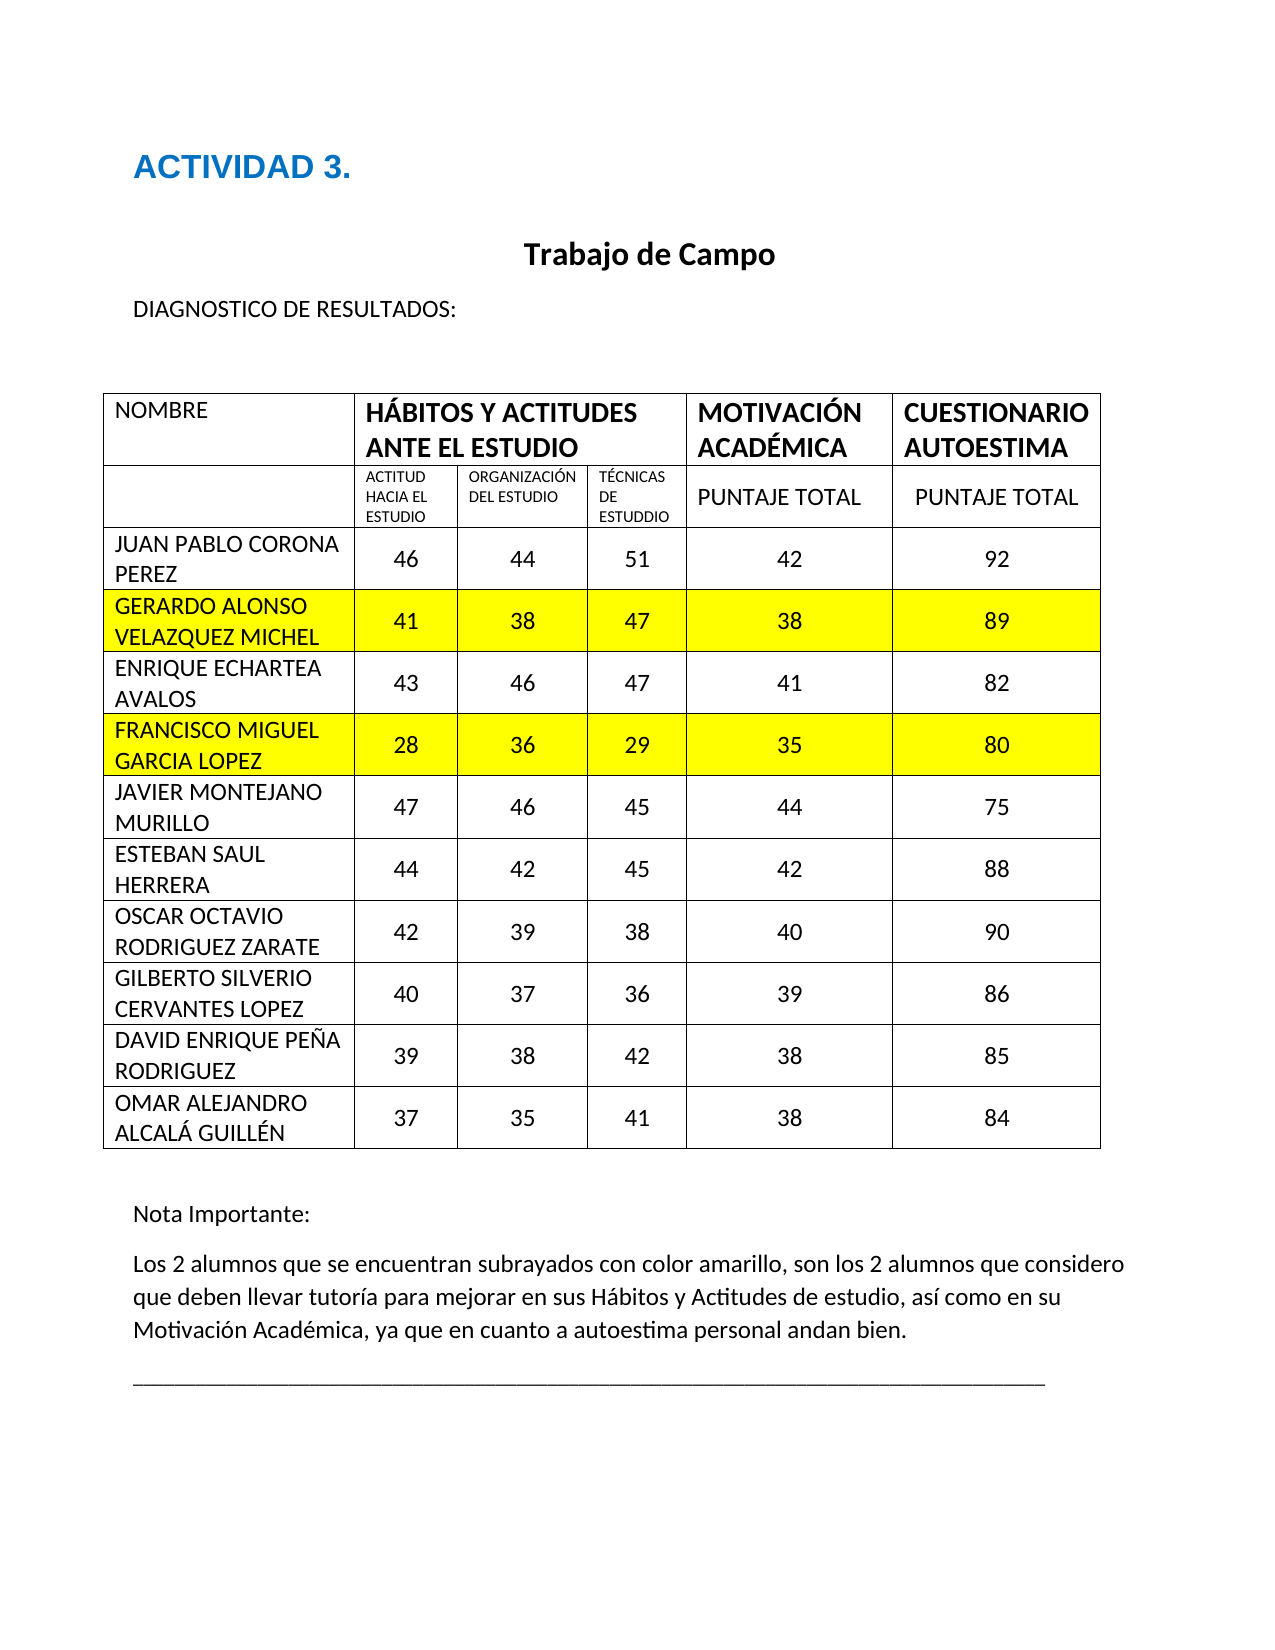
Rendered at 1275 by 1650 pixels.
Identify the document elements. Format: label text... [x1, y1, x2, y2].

table_cell 35 [687, 714, 892, 775]
table_cell ENRIQUE ECHARTEA AVALOS [104, 652, 354, 713]
text DIAGNOSTICO DE RESULTADOS: [133, 293, 1167, 324]
table_cell 38 [687, 590, 892, 651]
table_cell 38 [687, 1087, 892, 1148]
text ________________________________________________________________________________________ [133, 1363, 1167, 1389]
table_cell 42 [355, 901, 457, 962]
table_cell 86 [893, 963, 1100, 1024]
table_cell GERARDO ALONSO VELAZQUEZ MICHEL [104, 590, 354, 651]
table_cell ORGANIZACIÓN DEL ESTUDIO [458, 466, 587, 527]
table_cell 90 [893, 901, 1100, 962]
table_cell 80 [893, 714, 1100, 775]
table_cell 38 [588, 901, 686, 962]
table_cell 92 [893, 528, 1100, 589]
table_cell JAVIER MONTEJANO MURILLO [104, 776, 354, 837]
table_cell 38 [458, 1025, 587, 1086]
table_cell 47 [588, 652, 686, 713]
table_cell OSCAR OCTAVIO RODRIGUEZ ZARATE [104, 901, 354, 962]
table_cell FRANCISCO MIGUEL GARCIA LOPEZ [104, 714, 354, 775]
text Trabajo de Campo [133, 233, 1167, 274]
table_cell 36 [588, 963, 686, 1024]
table_cell 44 [458, 528, 587, 589]
table_cell 47 [355, 776, 457, 837]
table_cell 42 [687, 528, 892, 589]
table_cell 41 [588, 1087, 686, 1148]
table_header CUESTIONARIO AUTOESTIMA [893, 394, 1100, 465]
text Nota Importante: [133, 1198, 1167, 1229]
table_cell 45 [588, 839, 686, 899]
table_cell 44 [355, 839, 457, 899]
table_cell 42 [687, 839, 892, 899]
table_cell TÉCNICAS DE ESTUDDIO [588, 466, 686, 527]
text ACTIVIDAD 3. [133, 148, 1167, 186]
table_cell 89 [893, 590, 1100, 651]
table_cell DAVID ENRIQUE PEÑA RODRIGUEZ [104, 1025, 354, 1086]
table_cell [104, 466, 354, 527]
table_cell 40 [355, 963, 457, 1024]
table_cell 47 [588, 590, 686, 651]
table_cell 75 [893, 776, 1100, 837]
table_cell ESTEBAN SAUL HERRERA [104, 839, 354, 899]
table_cell 29 [588, 714, 686, 775]
table_cell 51 [588, 528, 686, 589]
table_cell 88 [893, 839, 1100, 899]
table_cell 39 [355, 1025, 457, 1086]
table_cell JUAN PABLO CORONA PEREZ [104, 528, 354, 589]
table_cell 39 [458, 901, 587, 962]
table_cell 37 [458, 963, 587, 1024]
table_cell 37 [355, 1087, 457, 1148]
table_cell 82 [893, 652, 1100, 713]
table_cell 43 [355, 652, 457, 713]
table_cell 36 [458, 714, 587, 775]
table_cell 41 [355, 590, 457, 651]
table_cell 40 [687, 901, 892, 962]
table_cell PUNTAJE TOTAL [687, 466, 892, 527]
table_cell 28 [355, 714, 457, 775]
table_cell OMAR ALEJANDRO ALCALÁ GUILLÉN [104, 1087, 354, 1148]
table_header MOTIVACIÓN ACADÉMICA [687, 394, 892, 465]
table_cell 42 [588, 1025, 686, 1086]
table_cell 46 [355, 528, 457, 589]
table_header HÁBITOS Y ACTITUDES ANTE EL ESTUDIO [355, 394, 686, 465]
table_cell 46 [458, 776, 587, 837]
text Los 2 alumnos que se encuentran subrayados con color amarillo, son los 2 alumnos que considero que deben llevar tutoría para mejorar en sus Hábitos y Actitudes de estudio, así como en su Motivación Académica, ya que en cuanto a autoestima personal andan bien. [133, 1248, 1167, 1344]
table_cell 85 [893, 1025, 1100, 1086]
table_cell 45 [588, 776, 686, 837]
table_cell ACTITUD HACIA EL ESTUDIO [355, 466, 457, 527]
table_cell 41 [687, 652, 892, 713]
table_header NOMBRE [104, 394, 354, 465]
table_cell 39 [687, 963, 892, 1024]
table_cell 35 [458, 1087, 587, 1148]
table_cell 44 [687, 776, 892, 837]
table_cell 46 [458, 652, 587, 713]
table_cell 38 [458, 590, 587, 651]
table_cell GILBERTO SILVERIO CERVANTES LOPEZ [104, 963, 354, 1024]
table_cell PUNTAJE TOTAL [893, 466, 1100, 527]
table_cell 38 [687, 1025, 892, 1086]
table_cell 42 [458, 839, 587, 899]
table_cell 84 [893, 1087, 1100, 1148]
